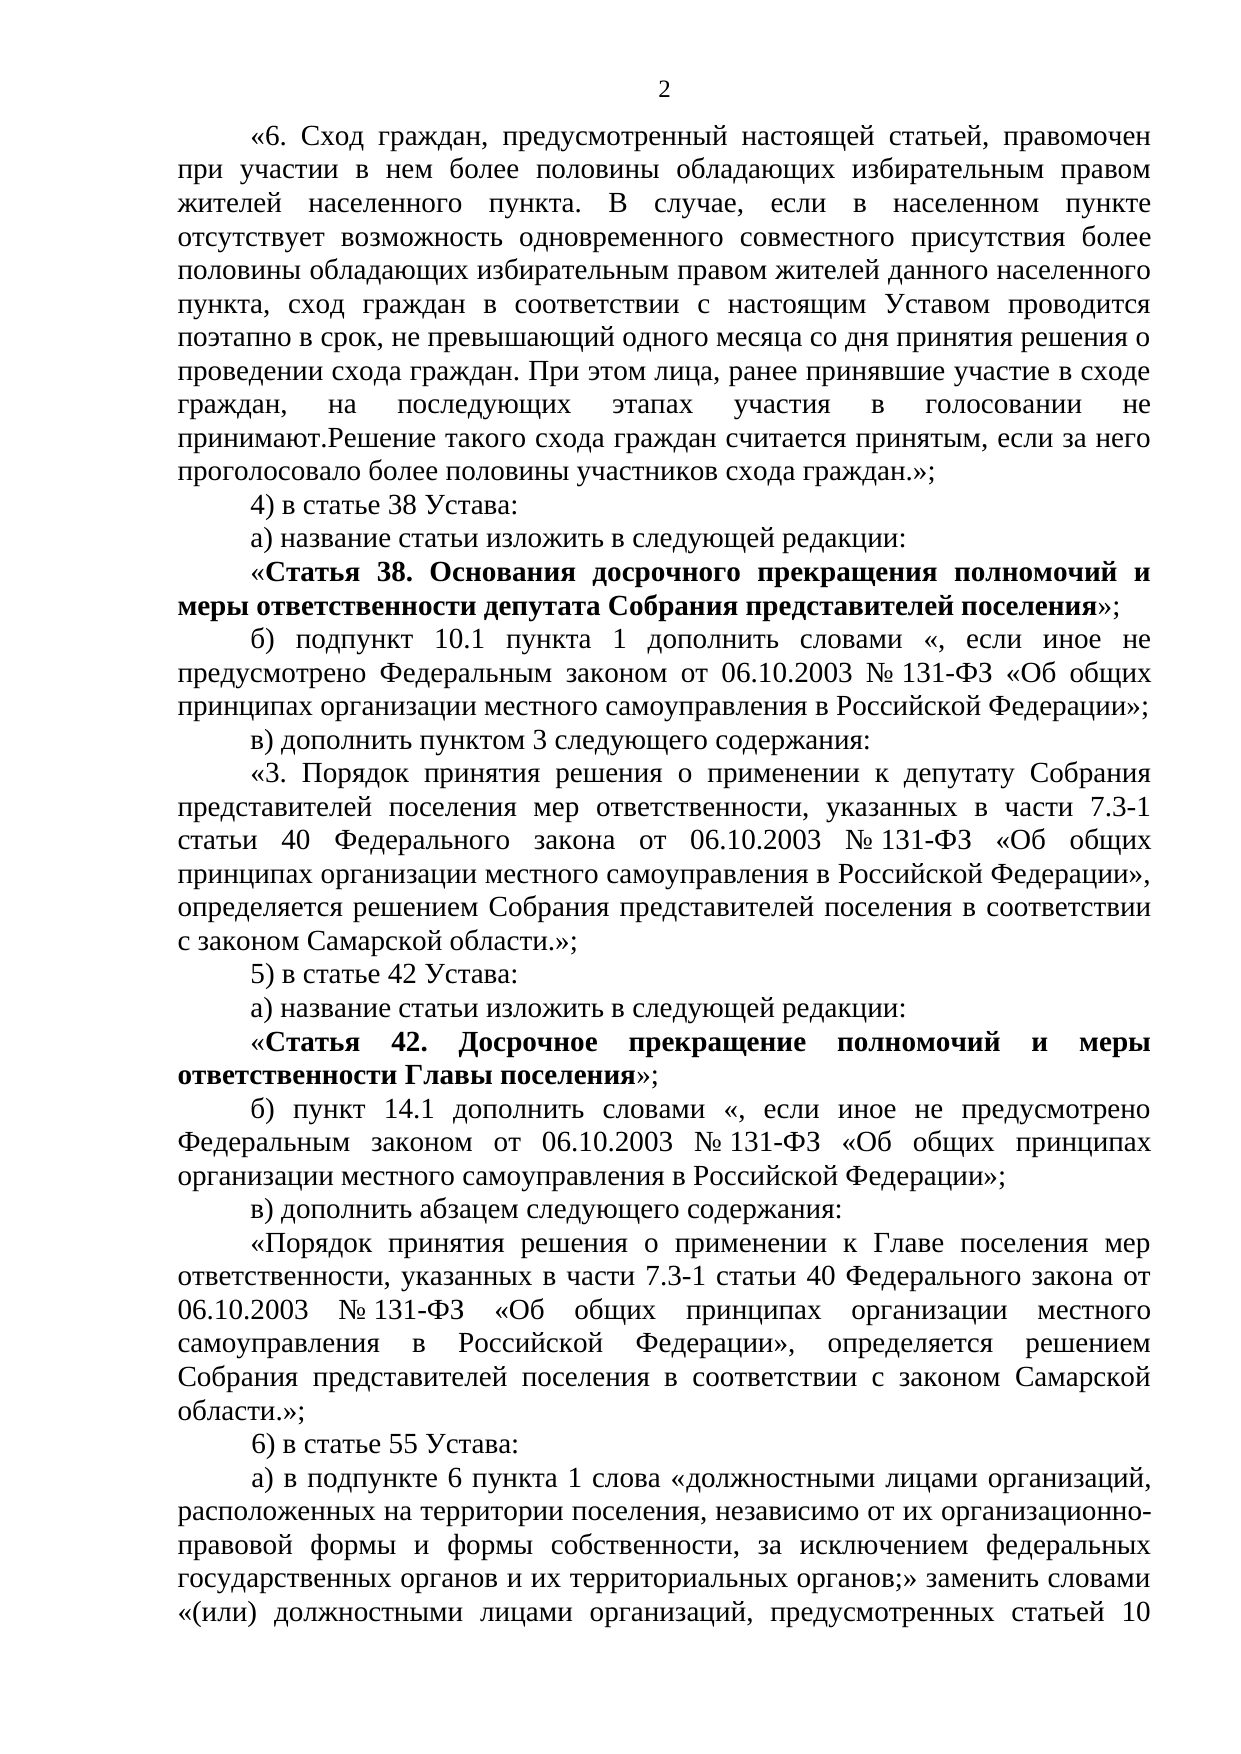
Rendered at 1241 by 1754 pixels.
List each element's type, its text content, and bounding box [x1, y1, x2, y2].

text «Статья 42. Досрочное прекращение полномочий и меры ответственности Главы поселения»; [177, 1024, 1152, 1091]
text б) пункт 14.1 дополнить словами «, если иное не предусмотрено Федеральным законом от 06.10.2003 № 131-ФЗ «Об общих принципах организации местного самоуправления в Российской Федерации»; [177, 1091, 1152, 1191]
text а) название статьи изложить в следующей редакции: [177, 521, 1152, 554]
text в) дополнить пунктом 3 следующего содержания: [177, 722, 1152, 755]
text 6) в статье 55 Устава: [177, 1426, 1152, 1460]
text «6. Сход граждан, предусмотренный настоящей статьей, правомочен при участии в нем более половины обладающих избирательным правом жителей населенного пункта. В случае, если в населенном пункте отсутствует возможность одновременного совместного присутствия более половины обладающих избирательным правом жителей данного населенного пункта, сход граждан в соответствии с настоящим Уставом проводится поэтапно в срок, не превышающий одного месяца со дня принятия решения о проведении схода граждан. При этом лица, ранее принявшие участие в сходе граждан, на последующих этапах участия в голосовании не принимают.Решение такого схода граждан считается принятым, если за него проголосовало более половины участников схода граждан.»; [177, 118, 1152, 487]
text «3. Порядок принятия решения о применении к депутату Собрания представителей поселения мер ответственности, указанных в части 7.3-1 статьи 40 Федерального закона от 06.10.2003 № 131-ФЗ «Об общих принципах организации местного самоуправления в Российской Федерации», определяется решением Собрания представителей поселения в соответствии с законом Самарской области.»; [177, 755, 1152, 957]
text б) подпункт 10.1 пункта 1 дополнить словами «, если иное не предусмотрено Федеральным законом от 06.10.2003 № 131-ФЗ «Об общих принципах организации местного самоуправления в Российской Федерации»; [177, 621, 1152, 722]
text 5) в статье 42 Устава: [177, 957, 1152, 990]
text 4) в статье 38 Устава: [177, 487, 1152, 521]
text в) дополнить абзацем следующего содержания: [177, 1191, 1152, 1225]
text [177, 1460, 1152, 1627]
text «Порядок принятия решения о применении к Главе поселения мер ответственности, указанных в части 7.3-1 статьи 40 Федерального закона от 06.10.2003 № 131-ФЗ «Об общих принципах организации местного самоуправления в Российской Федерации», определяется решением Собрания представителей поселения в соответствии с законом Самарской области.»; [177, 1225, 1152, 1426]
text «Статья 38. Основания досрочного прекращения полномочий и меры ответственности депутата Собрания представителей поселения»; [177, 554, 1152, 621]
text а) название статьи изложить в следующей редакции: [177, 990, 1152, 1024]
